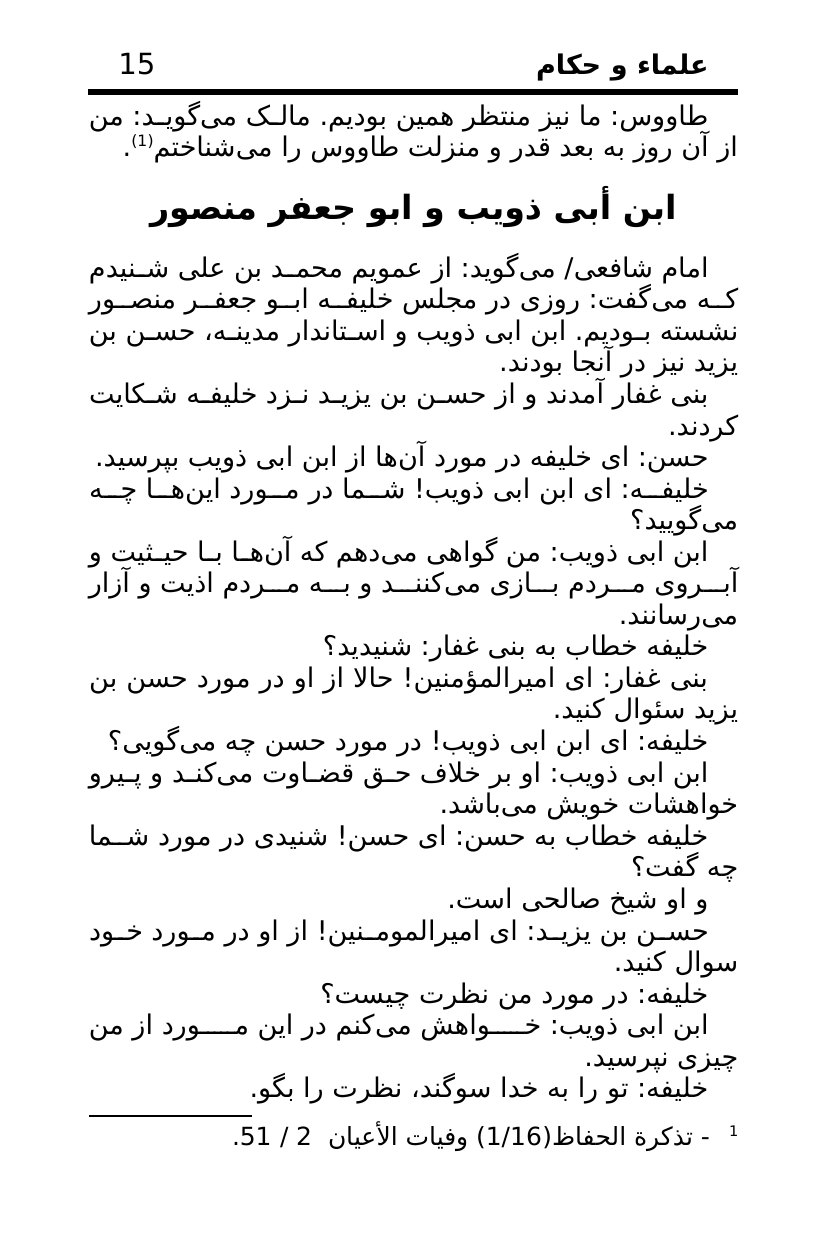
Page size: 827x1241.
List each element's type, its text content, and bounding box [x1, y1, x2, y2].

text بنی غفار آمدند و از حسن بن یزید نزد خلیفه شکایت کردند. [89, 378, 738, 441]
text خلیفه: در مورد من نظرت چیست؟ [89, 978, 738, 1009]
text ابن أبی ذویب و ابو جعفر منصور [89, 188, 738, 227]
text حسن: ای خلیفه در مورد آن‌ها از ابن ابی ذویب بپرسید. [89, 441, 738, 473]
text ابن ابی ذویب: او بر خلاف حق قضاوت می‌کند و پیرو خواهشات خویش می‌باشد. [89, 757, 738, 820]
text خلیفه: ای ابن ابی ذویب! شما در مورد این‌ها چه می‌گویید؟ [89, 473, 738, 536]
text بنی غفار: ای امیرالمؤمنین! حالا از او در مورد حسن بن یزید سئوال کنید. [89, 662, 738, 725]
text ابن ابی ذویب: من گواهی می‌دهم که آن‌ها با حیثیت و آبروی مردم بازی می‌کنند و به مردم اذیت و آزار می‌رسانند. [89, 536, 738, 631]
text و او شیخ صالحی است. [89, 883, 738, 915]
text حسن بن یزید: ای امیرالمومنین! از او در مورد خود سوال کنید. [89, 915, 738, 978]
text امام شافعی/ می‌گوید: از عمویم محمد بن علی شنیدم که می‌گفت: روزی در مجلس خلیفه ابو جعفر منصور نشسته بودیم. ابن ابی ذویب و استاندار مدینه، حسن بن یزید نیز در آنجا بودند. [89, 252, 738, 378]
text خلیفه: ای ابن ابی ذویب! در مورد حسن چه می‌گویی؟ [89, 725, 738, 757]
text خلیفه خطاب به حسن: ای حسن! شنیدی در مورد شما چه گفت؟ [89, 820, 738, 883]
text خلیفه: تو را به خدا سوگند، نظرت را بگو. [89, 1073, 738, 1104]
text خلیفه خطاب به بنی غفار: شنیدید؟ [89, 631, 738, 662]
text ابن ابی ذویب: خواهش می‌کنم در این مورد از من چیزی نپرسید. [89, 1009, 738, 1073]
text طاووس: ما نیز منتظر همین بودیم. مالک می‌گوید: من از آن روز به بعد قدر و منزلت طاووس را می‌شناختم(). [89, 100, 738, 163]
